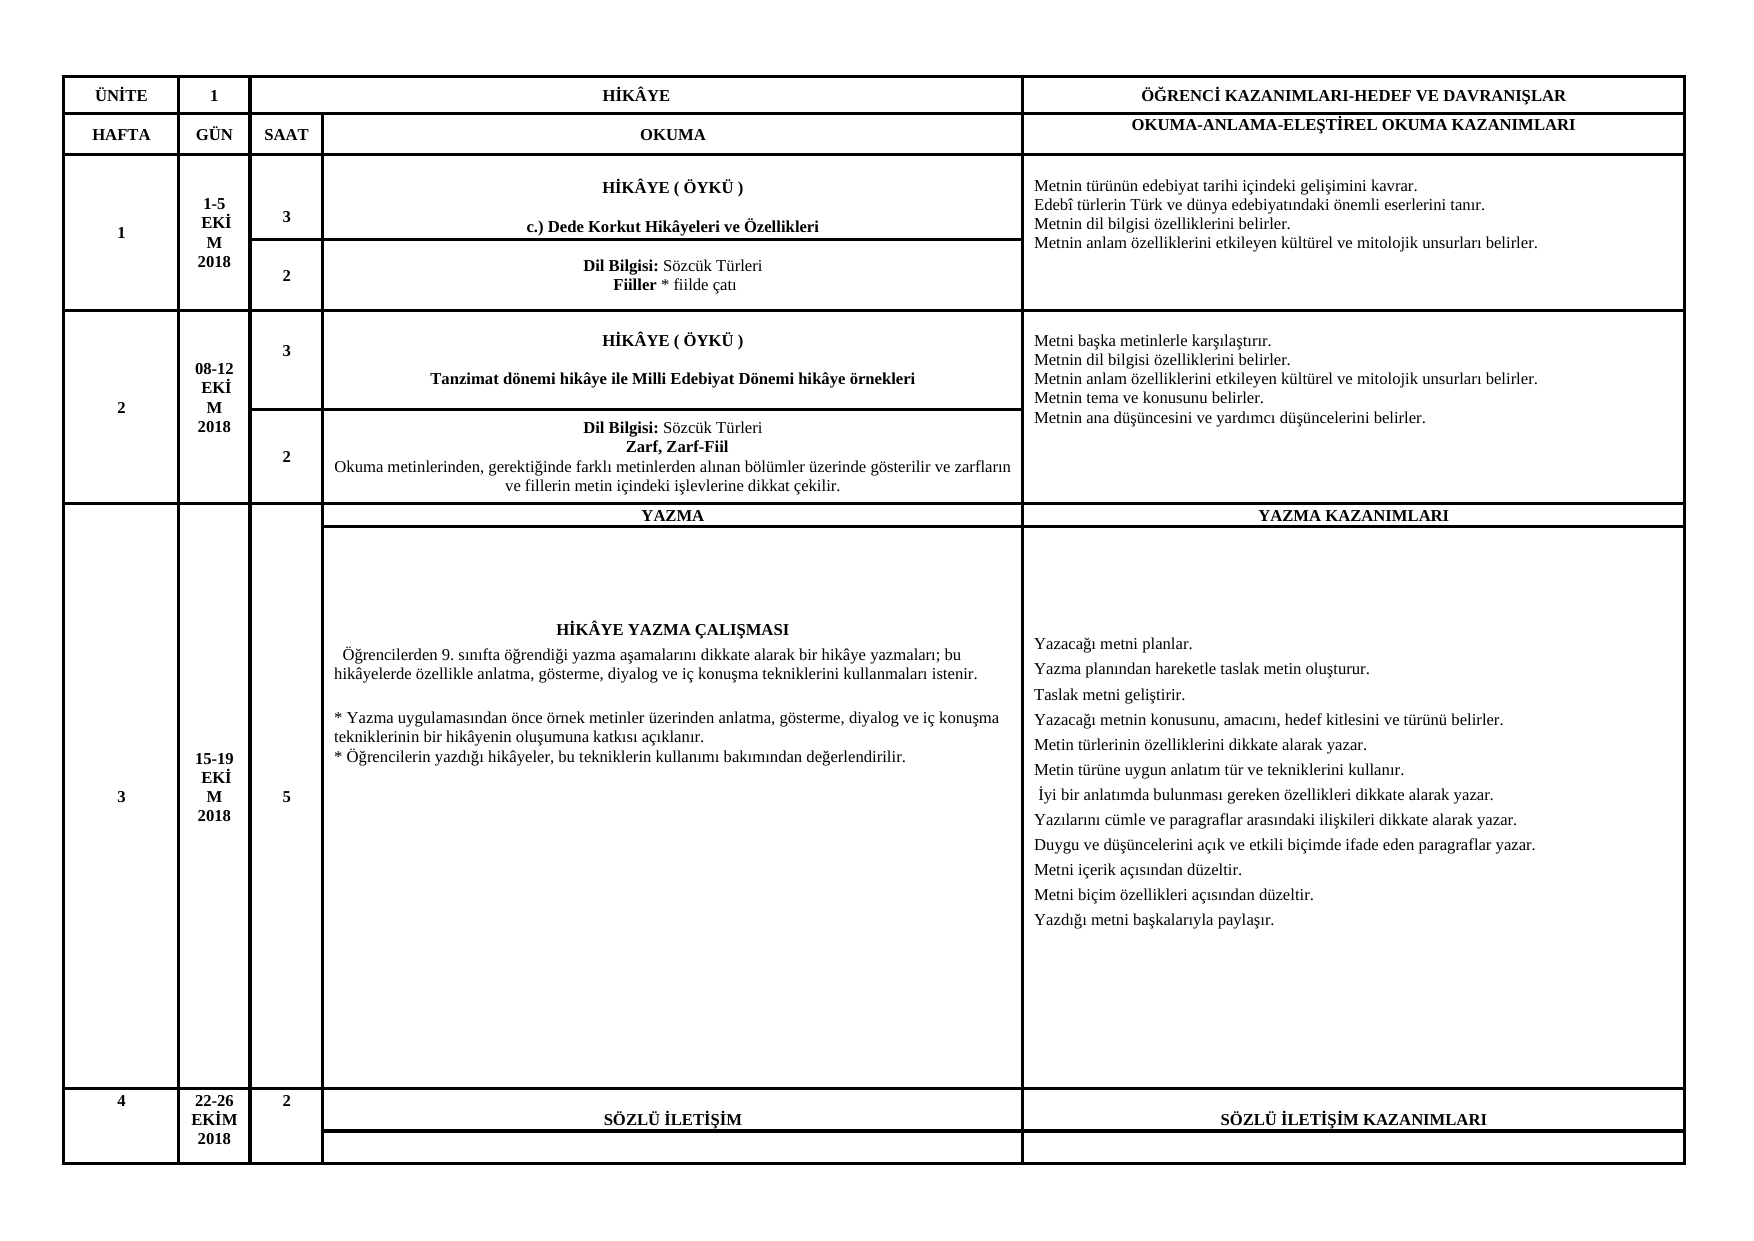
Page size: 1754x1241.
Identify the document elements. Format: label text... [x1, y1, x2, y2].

table_cell 2 [252, 241, 321, 308]
table_cell Dil Bilgisi: Sözcük Türleri Fiiller * fiilde çatı [324, 241, 1021, 308]
table_cell 15-19 EKİM 2018 [180, 505, 248, 1087]
table_cell 2 [252, 1090, 321, 1162]
table_cell 3 [65, 505, 177, 1087]
table_cell 3 [252, 312, 321, 407]
table_cell SÖZLÜ İLETİŞİM KAZANIMLARI [1024, 1090, 1683, 1129]
table_cell OKUMA-ANLAMA-ELEŞTİREL OKUMA KAZANIMLARI [1024, 115, 1683, 153]
table_cell HİKÂYE ( ÖYKÜ ) c.) Dede Korkut Hikâyeleri ve Özellikleri [324, 156, 1021, 238]
table_cell 4 [65, 1090, 177, 1162]
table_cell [1024, 1133, 1683, 1162]
table_cell HİKÂYE ( ÖYKÜ ) Tanzimat dönemi hikâye ile Milli Edebiyat Dönemi hikâye örnekleri [324, 312, 1021, 407]
table_header ÜNİTE [65, 78, 177, 112]
table_cell YAZMA KAZANIMLARI [1024, 505, 1683, 524]
table_cell YAZMA [324, 505, 1021, 524]
table_cell 1-5 EKİM 2018 [180, 156, 248, 308]
table_cell HAFTA [65, 115, 177, 153]
table_cell HİKÂYE YAZMA ÇALIŞMASI Öğrencilerden 9. sınıfta öğrendiği yazma aşamalarını dikkate alarak bir hikâye yazmaları; bu hikâyelerde özellikle anlatma, gösterme, diyalog ve iç konuşma tekniklerini kullanmaları istenir. * Yazma uygulamasından önce örnek metinler üzerinden anlatma, gösterme, diyalog ve iç konuşma tekniklerinin bir hikâyenin oluşumuna katkısı açıklanır. * Öğrencilerin yazdığı hikâyeler, bu tekniklerin kullanımı bakımından değerlendirilir. [324, 528, 1021, 1087]
table_header 1 [180, 78, 248, 112]
table_cell 2 [65, 312, 177, 502]
table_cell 2 [252, 411, 321, 502]
table_header HİKÂYE [252, 78, 1021, 112]
table_cell 5 [252, 505, 321, 1087]
table_header ÖĞRENCİ KAZANIMLARI-HEDEF VE DAVRANIŞLAR [1024, 78, 1683, 112]
table_cell Yazacağı metni planlar. Yazma planından hareketle taslak metin oluşturur. Taslak metni geliştirir. Yazacağı metnin konusunu, amacını, hedef kitlesini ve türünü belirler. Metin türlerinin özelliklerini dikkate alarak yazar. Metin türüne uygun anlatım tür ve tekniklerini kullanır. İyi bir anlatımda bulunması gereken özellikleri dikkate alarak yazar. Yazılarını cümle ve paragraflar arasındaki ilişkileri dikkate alarak yazar. Duygu ve düşüncelerini açık ve etkili biçimde ifade eden paragraflar yazar. Metni içerik açısından düzeltir. Metni biçim özellikleri açısından düzeltir. Yazdığı metni başkalarıyla paylaşır. [1024, 528, 1683, 1087]
table_cell Metnin türünün edebiyat tarihi içindeki gelişimini kavrar. Edebî türlerin Türk ve dünya edebiyatındaki önemli eserlerini tanır. Metnin dil bilgisi özelliklerini belirler. Metnin anlam özelliklerini etkileyen kültürel ve mitolojik unsurları belirler. [1024, 156, 1683, 308]
table_cell SAAT [252, 115, 321, 153]
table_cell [324, 1133, 1021, 1162]
table_cell 22-26 EKİM 2018 [180, 1090, 248, 1162]
table_cell OKUMA [324, 115, 1021, 153]
table_cell Metni başka metinlerle karşılaştırır. Metnin dil bilgisi özelliklerini belirler. Metnin anlam özelliklerini etkileyen kültürel ve mitolojik unsurları belirler. Metnin tema ve konusunu belirler. Metnin ana düşüncesini ve yardımcı düşüncelerini belirler. [1024, 312, 1683, 502]
table_cell GÜN [180, 115, 248, 153]
table_cell Dil Bilgisi: Sözcük Türleri Zarf, Zarf-Fiil Okuma metinlerinden, gerektiğinde farklı metinlerden alınan bölümler üzerinde gösterilir ve zarfların ve fillerin metin içindeki işlevlerine dikkat çekilir. [324, 411, 1021, 502]
table_cell SÖZLÜ İLETİŞİM [324, 1090, 1021, 1129]
table_cell 1 [65, 156, 177, 308]
table_cell 3 [252, 156, 321, 238]
table_cell 08-12 EKİM 2018 [180, 312, 248, 502]
